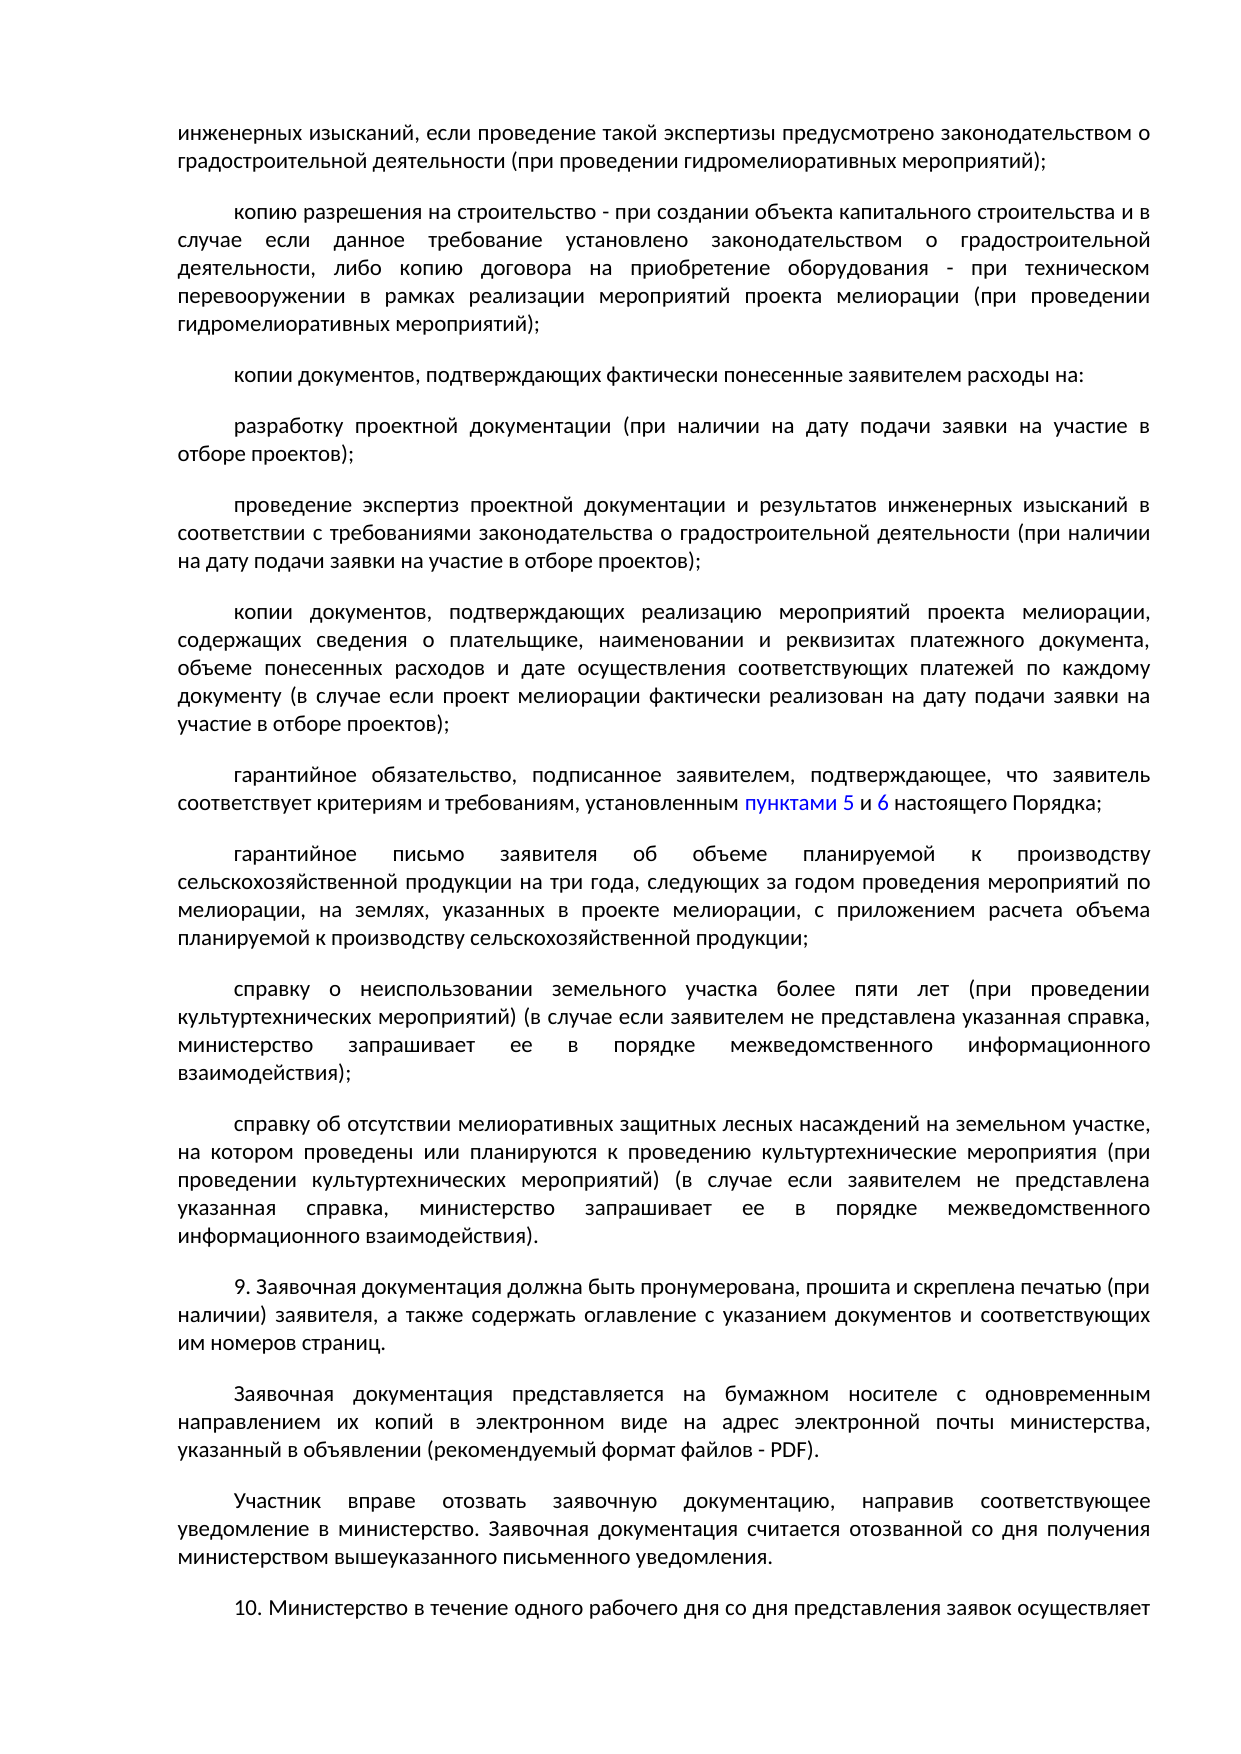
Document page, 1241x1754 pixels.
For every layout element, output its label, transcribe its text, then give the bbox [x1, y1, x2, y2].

text копии документов, подтверждающих фактически понесенные заявителем расходы на: [177, 360, 1152, 388]
text копию разрешения на строительство - при создании объекта капитального строительства и в случае если данное требование установлено законодательством о градостроительной деятельности, либо копию договора на приобретение оборудования - при техническом перевооружении в рамках реализации мероприятий проекта мелиорации (при проведении гидромелиоративных мероприятий); [177, 197, 1152, 337]
text 9. Заявочная документация должна быть пронумерована, прошита и скреплена печатью (при наличии) заявителя, а также содержать оглавление с указанием документов и соответствующих им номеров страниц. [177, 1272, 1152, 1356]
text справку о неиспользовании земельного участка более пяти лет (при проведении культуртехнических мероприятий) (в случае если заявителем не представлена указанная справка, министерство запрашивает ее в порядке межведомственного информационного взаимодействия); [177, 974, 1152, 1086]
text проведение экспертиз проектной документации и результатов инженерных изысканий в соответствии с требованиями законодательства о градостроительной деятельности (при наличии на дату подачи заявки на участие в отборе проектов); [177, 490, 1152, 574]
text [177, 118, 1152, 174]
text копии документов, подтверждающих реализацию мероприятий проекта мелиорации, содержащих сведения о плательщике, наименовании и реквизитах платежного документа, объеме понесенных расходов и дате осуществления соответствующих платежей по каждому документу (в случае если проект мелиорации фактически реализован на дату подачи заявки на участие в отборе проектов); [177, 597, 1152, 737]
text Участник вправе отозвать заявочную документацию, направив соответствующее уведомление в министерство. Заявочная документация считается отозванной со дня получения министерством вышеуказанного письменного уведомления. [177, 1486, 1152, 1570]
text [177, 1593, 1152, 1621]
text Заявочная документация представляется на бумажном носителе с одновременным направлением их копий в электронном виде на адрес электронной почты министерства, указанный в объявлении (рекомендуемый формат файлов - PDF). [177, 1379, 1152, 1463]
text гарантийное письмо заявителя об объеме планируемой к производству сельскохозяйственной продукции на три года, следующих за годом проведения мероприятий по мелиорации, на землях, указанных в проекте мелиорации, с приложением расчета объема планируемой к производству сельскохозяйственной продукции; [177, 839, 1152, 951]
text гарантийное обязательство, подписанное заявителем, подтверждающее, что заявитель соответствует критериям и требованиям, установленным пунктами 5 и 6 настоящего Порядка; [177, 760, 1152, 816]
text справку об отсутствии мелиоративных защитных лесных насаждений на земельном участке, на котором проведены или планируются к проведению культуртехнические мероприятия (при проведении культуртехнических мероприятий) (в случае если заявителем не представлена указанная справка, министерство запрашивает ее в порядке межведомственного информационного взаимодействия). [177, 1109, 1152, 1249]
text разработку проектной документации (при наличии на дату подачи заявки на участие в отборе проектов); [177, 411, 1152, 467]
